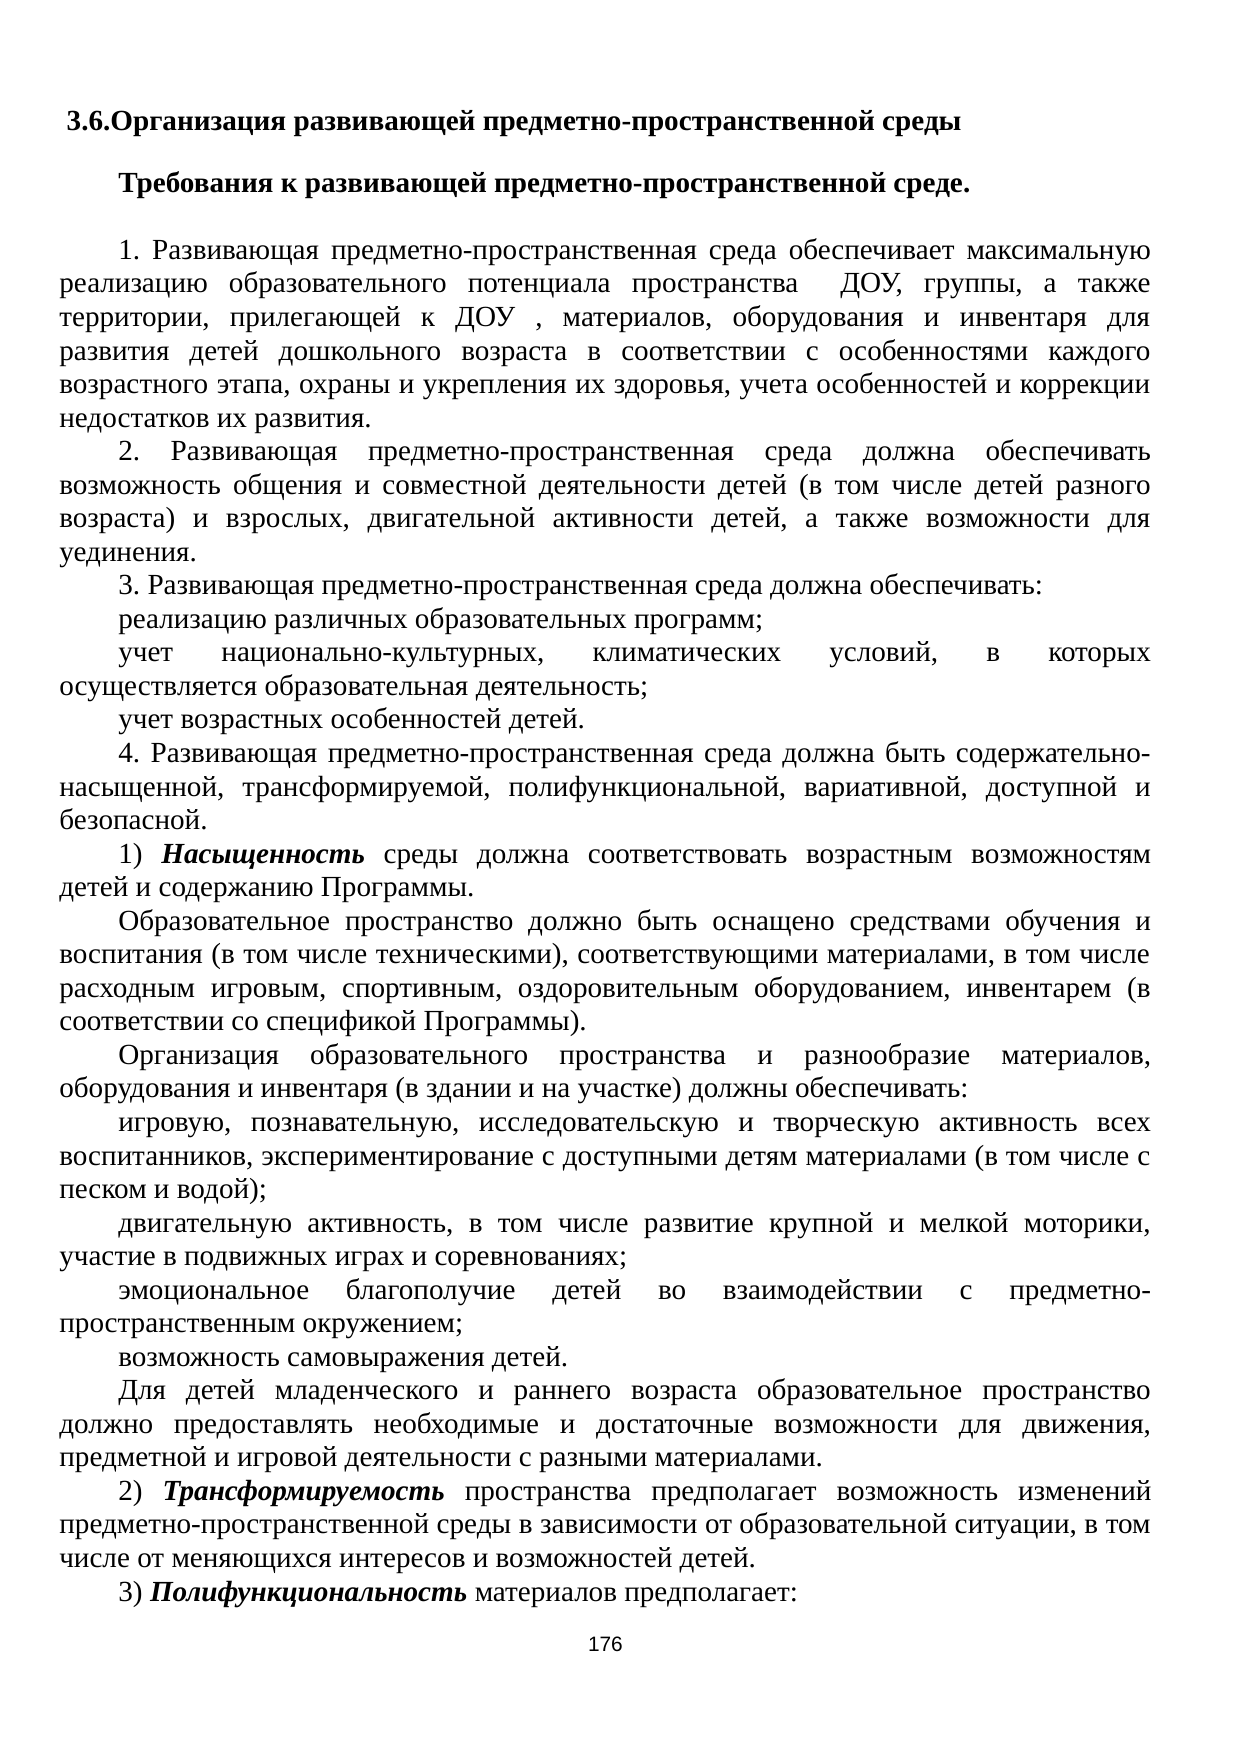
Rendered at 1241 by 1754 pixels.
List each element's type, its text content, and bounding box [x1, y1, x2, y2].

text 3. Развивающая предметно-пространственная среда должна обеспечивать: [59, 567, 1152, 601]
text Для детей младенческого и раннего возраста образовательное пространство должно предоставлять необходимые и достаточные возможности для движения, предметной и игровой деятельности с разными материалами. [59, 1372, 1152, 1473]
text Организация образовательного пространства и разнообразие материалов, оборудования и инвентаря (в здании и на участке) должны обеспечивать: [59, 1037, 1152, 1104]
text Требования к развивающей предметно-пространственной среде. [59, 165, 1152, 198]
text 3) Полифункциональность материалов предполагает: [59, 1574, 1152, 1607]
text 1. Развивающая предметно-пространственная среда обеспечивает максимальную реализацию образовательного потенциала пространства ДОУ, группы, а также территории, прилегающей к ДОУ , материалов, оборудования и инвентаря для развития детей дошкольного возраста в соответствии с особенностями каждого возрастного этапа, охраны и укрепления их здоровья, учета особенностей и коррекции недостатков их развития. [59, 232, 1152, 433]
text 4. Развивающая предметно-пространственная среда должна быть содержательно-насыщенной, трансформируемой, полифункциональной, вариативной, доступной и безопасной. [59, 735, 1152, 836]
text Образовательное пространство должно быть оснащено средствами обучения и воспитания (в том числе техническими), соответствующими материалами, в том числе расходным игровым, спортивным, оздоровительным оборудованием, инвентарем (в соответствии со спецификой Программы). [59, 903, 1152, 1037]
text игровую, познавательную, исследовательскую и творческую активность всех воспитанников, экспериментирование с доступными детям материалами (в том числе с песком и водой); [59, 1104, 1152, 1205]
text учет возрастных особенностей детей. [59, 702, 1152, 735]
text возможность самовыражения детей. [59, 1339, 1152, 1372]
text учет национально-культурных, климатических условий, в которых осуществляется образовательная деятельность; [59, 634, 1152, 702]
text 2. Развивающая предметно-пространственная среда должна обеспечивать возможность общения и совместной деятельности детей (в том числе детей разного возраста) и взрослых, двигательной активности детей, а также возможности для уединения. [59, 433, 1152, 567]
text 3.6.Организация развивающей предметно-пространственной среды [59, 103, 1152, 136]
text реализацию различных образовательных программ; [59, 601, 1152, 634]
text двигательную активность, в том числе развитие крупной и мелкой моторики, участие в подвижных играх и соревнованиях; [59, 1205, 1152, 1272]
text 2) Трансформируемость пространства предполагает возможность изменений предметно-пространственной среды в зависимости от образовательной ситуации, в том числе от меняющихся интересов и возможностей детей. [59, 1473, 1152, 1574]
text эмоциональное благополучие детей во взаимодействии с предметно-пространственным окружением; [59, 1272, 1152, 1339]
text 1) Насыщенность среды должна соответствовать возрастным возможностям детей и содержанию Программы. [59, 836, 1152, 903]
